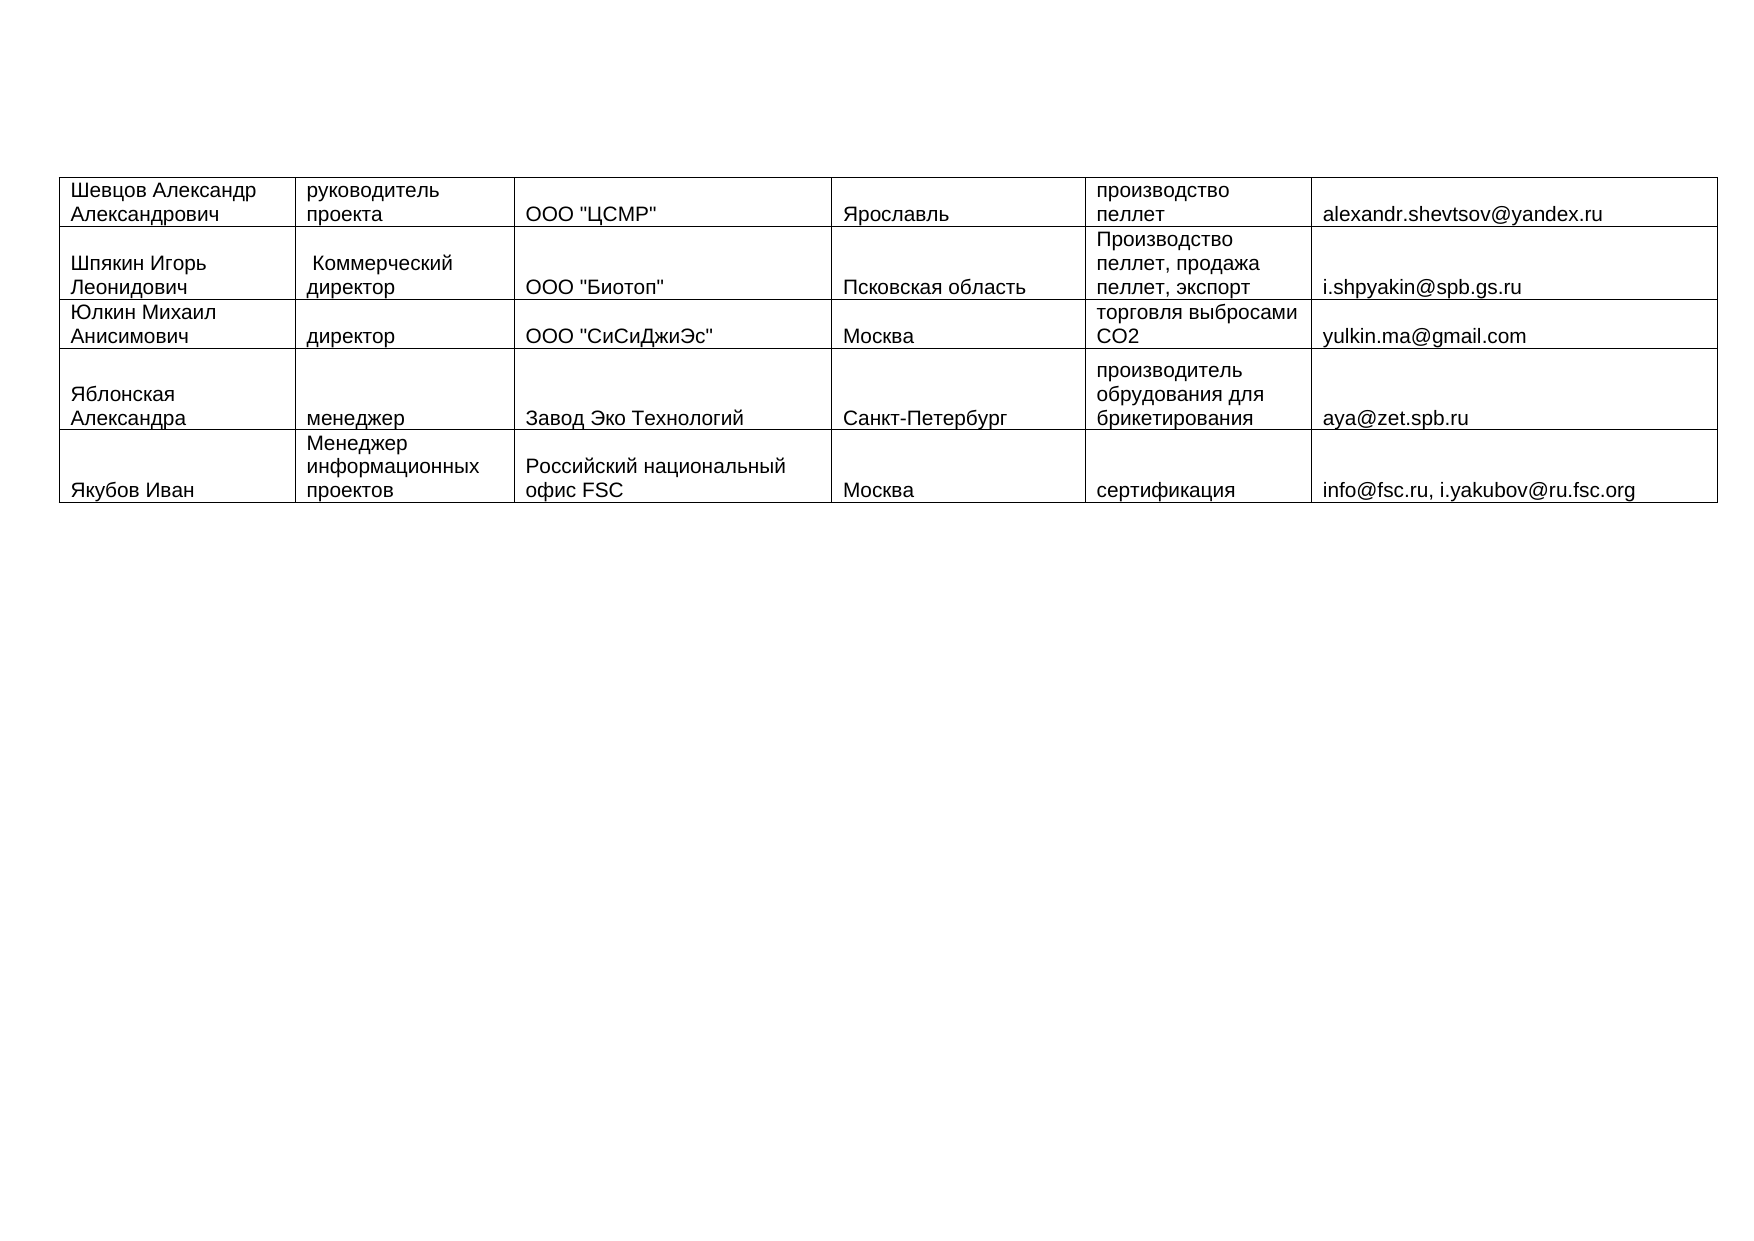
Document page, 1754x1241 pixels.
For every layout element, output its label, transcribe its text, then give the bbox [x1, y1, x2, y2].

table_cell руководитель проекта [296, 178, 514, 226]
table_cell Менеджер информационных проектов [296, 430, 514, 502]
table_cell производитель обрудования для брикетирования [1086, 349, 1311, 429]
table_cell торговля выбросами СО2 [1086, 300, 1311, 348]
table_cell Коммерческий директор [296, 227, 514, 299]
table_cell Российский национальный офис FSC [515, 430, 831, 502]
table_cell Москва [832, 430, 1085, 502]
table_cell Москва [832, 300, 1085, 348]
table_cell alexandr.shevtsov@yandex.ru [1312, 178, 1717, 226]
table_cell ООО "ЦСМР" [515, 178, 831, 226]
table_cell Юлкин Михаил Анисимович [60, 300, 295, 348]
table_cell Ярославль [832, 178, 1085, 226]
table_cell ООО "СиСиДжиЭс" [515, 300, 831, 348]
table_cell Шпякин Игорь Леонидович [60, 227, 295, 299]
table_cell директор [296, 300, 514, 348]
table_cell Якубов Иван [60, 430, 295, 502]
table_cell менеджер [296, 349, 514, 429]
table_cell yulkin.ma@gmail.com [1312, 300, 1717, 348]
table_cell i.shpyakin@spb.gs.ru [1312, 227, 1717, 299]
table_cell Псковская область [832, 227, 1085, 299]
table_cell aya@zet.spb.ru [1312, 349, 1717, 429]
table_cell Производство пеллет, продажа пеллет, экспорт [1086, 227, 1311, 299]
table_cell info@fsc.ru, i.yakubov@ru.fsc.org [1312, 430, 1717, 502]
table_cell Завод Эко Технологий [515, 349, 831, 429]
table_cell Шевцов Александр Александрович [60, 178, 295, 226]
table_cell сертификация [1086, 430, 1311, 502]
table_cell производство пеллет [1086, 178, 1311, 226]
table_cell Санкт-Петербург [832, 349, 1085, 429]
table_cell Яблонская Александра [60, 349, 295, 429]
table_cell ООО "Биотоп" [515, 227, 831, 299]
